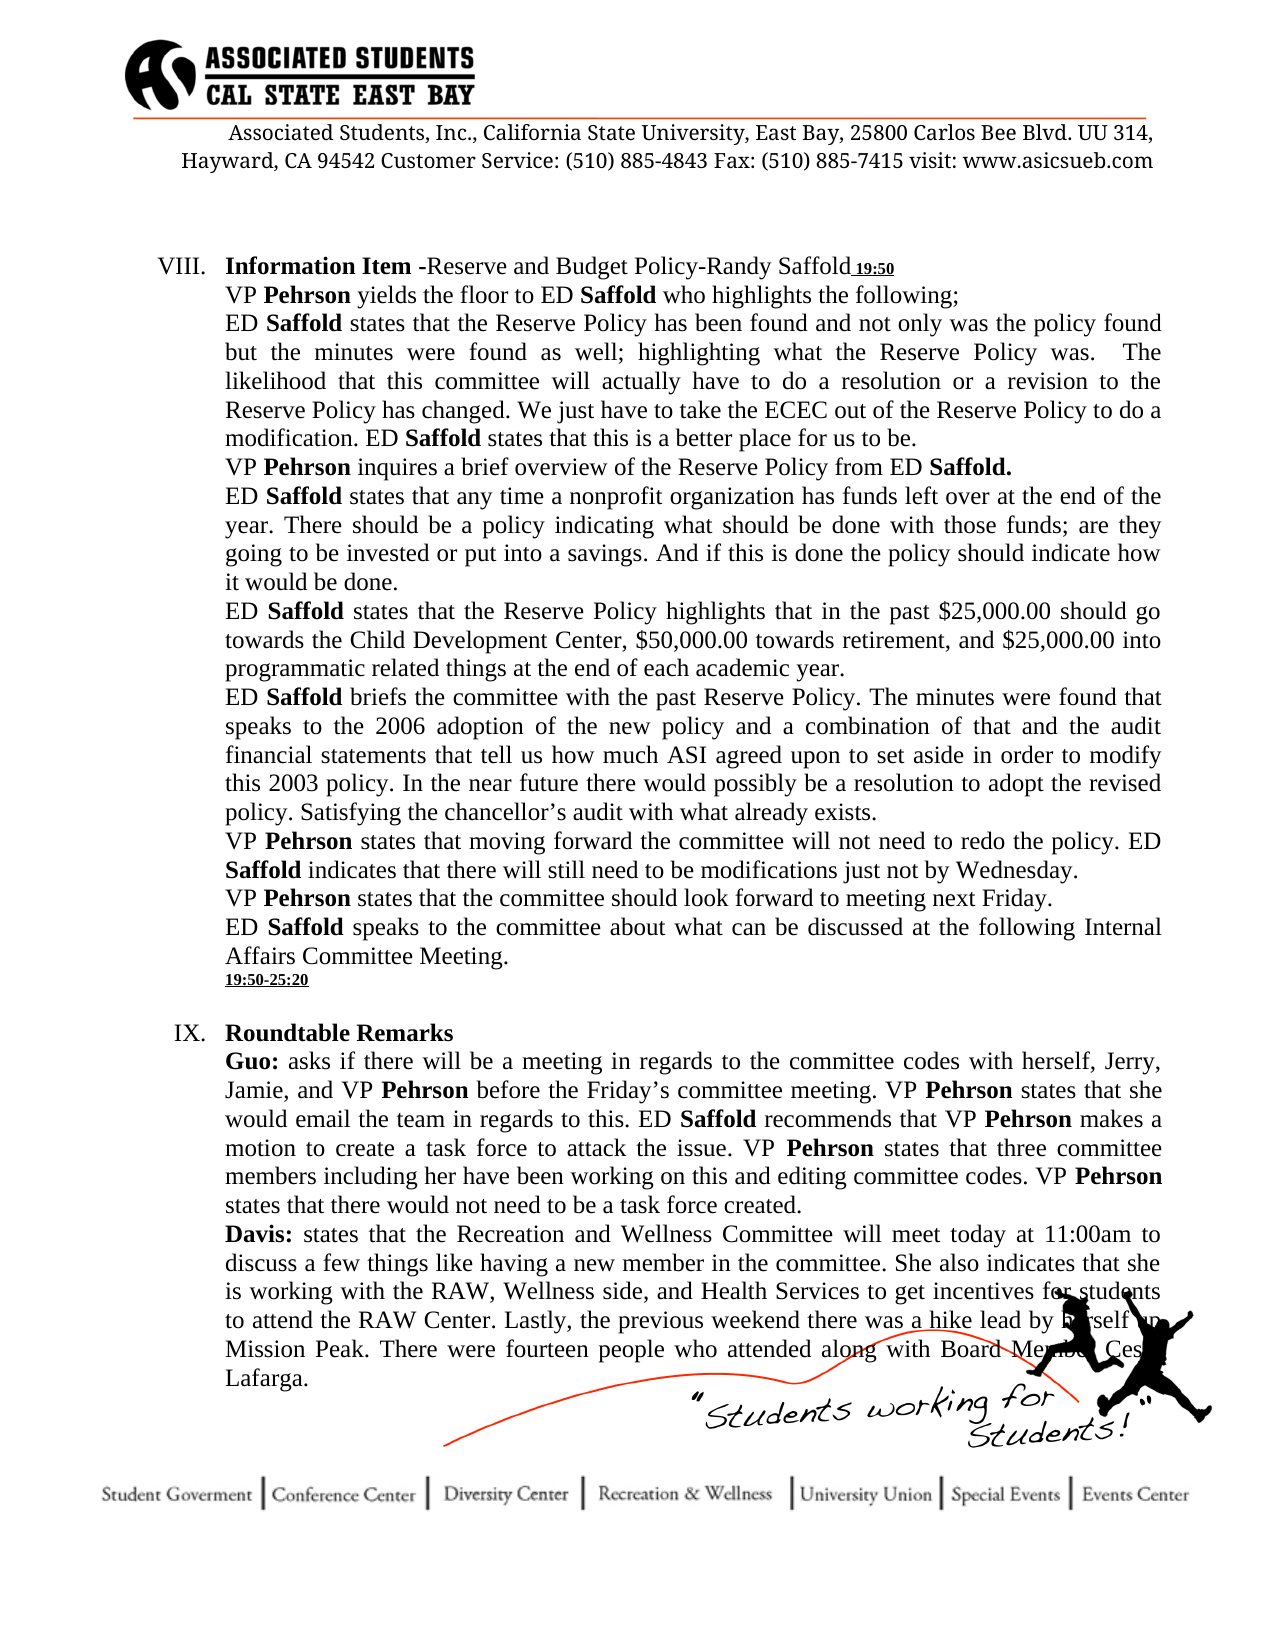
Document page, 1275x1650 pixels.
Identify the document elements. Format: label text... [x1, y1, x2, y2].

list Roundtable Remarks [206, 1018, 1162, 1046]
picture [107, 1289, 1241, 1468]
list Guo: asks if there will be a meeting in regards to the committee codes with herself, Jerry, Jamie, and VP Pehrson before the Friday’s committee meeting. VP Pehrson states that she would email the team in regards to this. ED Saffold recommends that VP Pehrson makes a motion to create a task force to attack the issue. VP Pehrson states that three committee members including her have been working on this and editing committee codes. VP Pehrson states that there would not need to be a task force created. [225, 1046, 1162, 1219]
picture [93, 1471, 1208, 1513]
list Davis: states that the Recreation and Wellness Committee will meet today at 11:00am to discuss a few things like having a new member in the committee. She also indicates that she is working with the RAW, Wellness side, and Health Services to get incentives for students to attend the RAW Center. Lastly, the previous weekend there was a hike lead by herself up Mission Peak. There were fourteen people who attended along with Board Member Cesar Lafarga. [225, 1219, 1162, 1391]
list ED Saffold briefs the committee with the past Reserve Policy. The minutes were found that speaks to the 2006 adoption of the new policy and a combination of that and the audit financial statements that tell us how much ASI agreed upon to set aside in order to modify this 2003 policy. In the near future there would possibly be a resolution to adopt the revised policy. Satisfying the chancellor’s audit with what already exists. [225, 682, 1162, 826]
list VP Pehrson inquires a brief overview of the Reserve Policy from ED Saffold. [225, 452, 1162, 481]
list ED Saffold states that the Reserve Policy highlights that in the past $25,000.00 should go towards the Child Development Center, $50,000.00 towards retirement, and $25,000.00 into programmatic related things at the end of each academic year. [225, 596, 1162, 682]
list ED Saffold states that any time a nonprofit organization has funds left over at the end of the year. There should be a policy indicating what should be done with those funds; are they going to be invested or put into a savings. And if this is done the policy should indicate how it would be done. [225, 481, 1162, 596]
list ED Saffold speaks to the committee about what can be discussed at the following Internal Affairs Committee Meeting. [225, 912, 1162, 970]
list VP Pehrson states that the committee should look forward to meeting next Friday. [225, 883, 1162, 912]
list VP Pehrson yields the floor to ED Saffold who highlights the following; [225, 280, 1162, 308]
list VP Pehrson states that moving forward the committee will not need to redo the policy. ED Saffold indicates that there will still need to be modifications just not by Wednesday. [225, 826, 1162, 883]
list 19:50-25:20 [225, 970, 1162, 989]
picture [107, 29, 1172, 130]
list ED Saffold states that the Reserve Policy has been found and not only was the policy found but the minutes were found as well; highlighting what the Reserve Policy was. The likelihood that this committee will actually have to do a resolution or a revision to the Reserve Policy has changed. We just have to take the ECEC out of the Reserve Policy to do a modification. ED Saffold states that this is a better place for us to be. [225, 308, 1162, 452]
list Information Item -Reserve and Budget Policy-Randy Saffold 19:50 [206, 251, 1162, 280]
